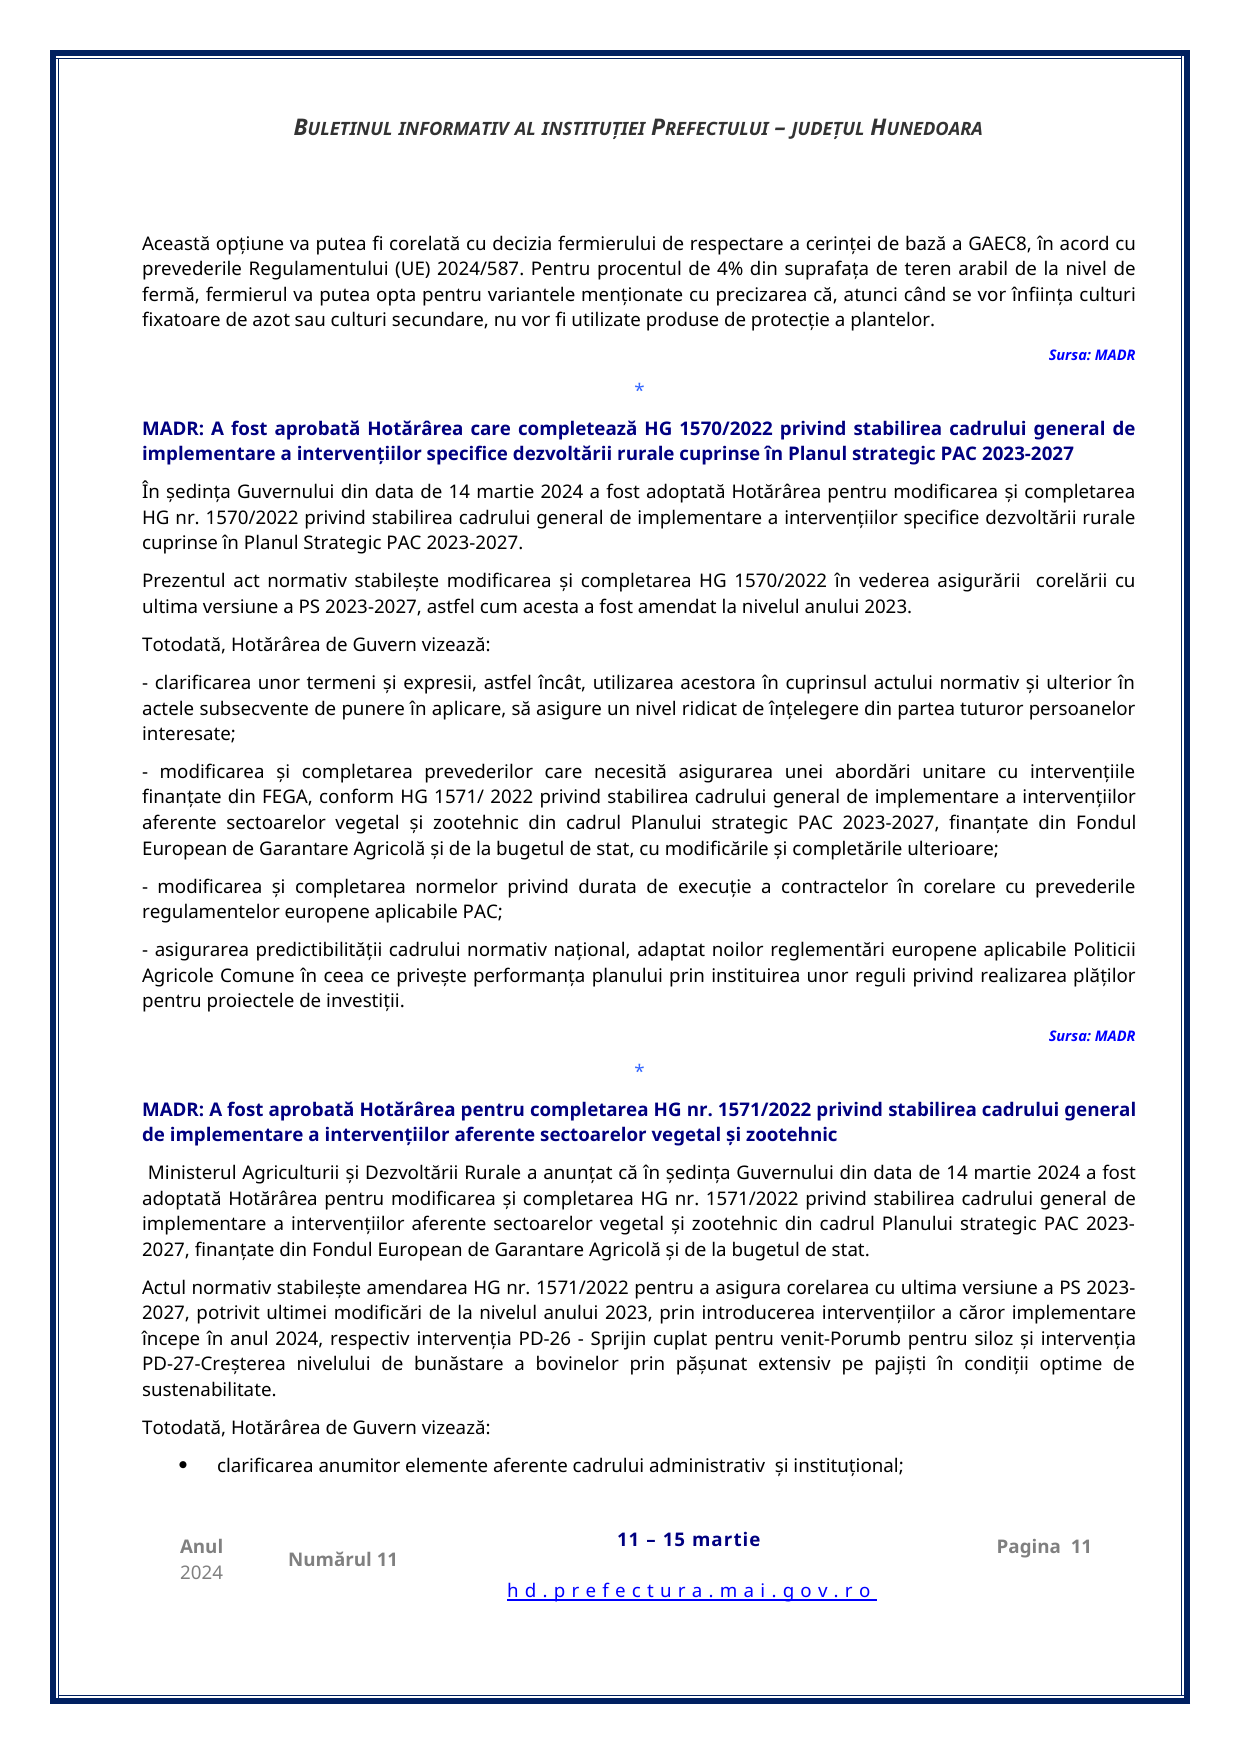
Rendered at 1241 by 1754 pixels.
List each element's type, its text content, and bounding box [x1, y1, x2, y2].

text - modificarea și completarea normelor privind durata de execuție a contractelor în corelare cu prevederile regulamentelor europene aplicabile PAC; [142, 873, 1137, 924]
text Această opțiune va putea fi corelată cu decizia fermierului de respectare a cerinței de bază a GAEC8, în acord cu prevederile Regulamentului (UE) 2024/587. Pentru procentul de 4% din suprafața de teren arabil de la nivel de fermă, fermierul va putea opta pentru variantele menționate cu precizarea că, atunci când se vor înființa culturi fixatoare de azot sau culturi secundare, nu vor fi utilizate produse de protecție a plantelor. [142, 230, 1137, 332]
text - asigurarea predictibilității cadrului normativ național, adaptat noilor reglementări europene aplicabile Politicii Agricole Comune în ceea ce privește performanța planului prin instituirea unor reguli privind realizarea plăților pentru proiectele de investiții. [142, 936, 1137, 1013]
text Sursa: MADR [142, 345, 1137, 364]
text - clarificarea unor termeni și expresii, astfel încât, utilizarea acestora în cuprinsul actului normativ și ulterior în actele subsecvente de punere în aplicare, să asigure un nivel ridicat de înțelegere din partea tuturor persoanelor interesate; [142, 669, 1137, 746]
text Prezentul act normativ stabilește modificarea și completarea HG 1570/2022 în vederea asigurării corelării cu ultima versiune a PS 2023-2027, astfel cum acesta a fost amendat la nivelul anului 2023. [142, 568, 1137, 619]
text Sursa: MADR [142, 1026, 1137, 1045]
text * [142, 377, 1137, 403]
text - modificarea și completarea prevederilor care necesită asigurarea unei abordări unitare cu intervențiile finanțate din FEGA, conform HG 1571/ 2022 privind stabilirea cadrului general de implementare a intervențiilor aferente sectoarelor vegetal şi zootehnic din cadrul Planului strategic PAC 2023-2027, finanțate din Fondul European de Garantare Agricolă şi de la bugetul de stat, cu modificările și completările ulterioare; [142, 758, 1137, 860]
text MADR: A fost aprobată Hotărârea pentru completarea HG nr. 1571/2022 privind stabilirea cadrului general de implementare a intervențiilor aferente sectoarelor vegetal și zootehnic [142, 1096, 1137, 1147]
text * [142, 1058, 1137, 1083]
list clarificarea anumitor elemente aferente cadrului administrativ și instituțional; [179, 1452, 1137, 1478]
text Ministerul Agriculturii şi Dezvoltării Rurale a anunțat că în ședința Guvernului din data de 14 martie 2024 a fost adoptată Hotărârea pentru modificarea și completarea HG nr. 1571/2022 privind stabilirea cadrului general de implementare a intervențiilor aferente sectoarelor vegetal și zootehnic din cadrul Planului strategic PAC 2023-2027, finanțate din Fondul European de Garantare Agricolă și de la bugetul de stat. [142, 1159, 1137, 1262]
text Totodată, Hotărârea de Guvern vizează: [142, 631, 1137, 657]
text Totodată, Hotărârea de Guvern vizează: [142, 1414, 1137, 1440]
text În ședința Guvernului din data de 14 martie 2024 a fost adoptată Hotărârea pentru modificarea și completarea HG nr. 1570/2022 privind stabilirea cadrului general de implementare a intervențiilor specifice dezvoltării rurale cuprinse în Planul Strategic PAC 2023-2027. [142, 479, 1137, 555]
text Actul normativ stabilește amendarea HG nr. 1571/2022 pentru a asigura corelarea cu ultima versiune a PS 2023-2027, potrivit ultimei modificări de la nivelul anului 2023, prin introducerea intervențiilor a căror implementare începe în anul 2024, respectiv intervenția PD-26 - Sprijin cuplat pentru venit-Porumb pentru siloz și intervenția PD-27-Creșterea nivelului de bunăstare a bovinelor prin pășunat extensiv pe pajiști în condiții optime de sustenabilitate. [142, 1274, 1137, 1402]
text MADR: A fost aprobată Hotărârea care completează HG 1570/2022 privind stabilirea cadrului general de implementare a intervențiilor specifice dezvoltării rurale cuprinse în Planul strategic PAC 2023-2027 [142, 415, 1137, 466]
